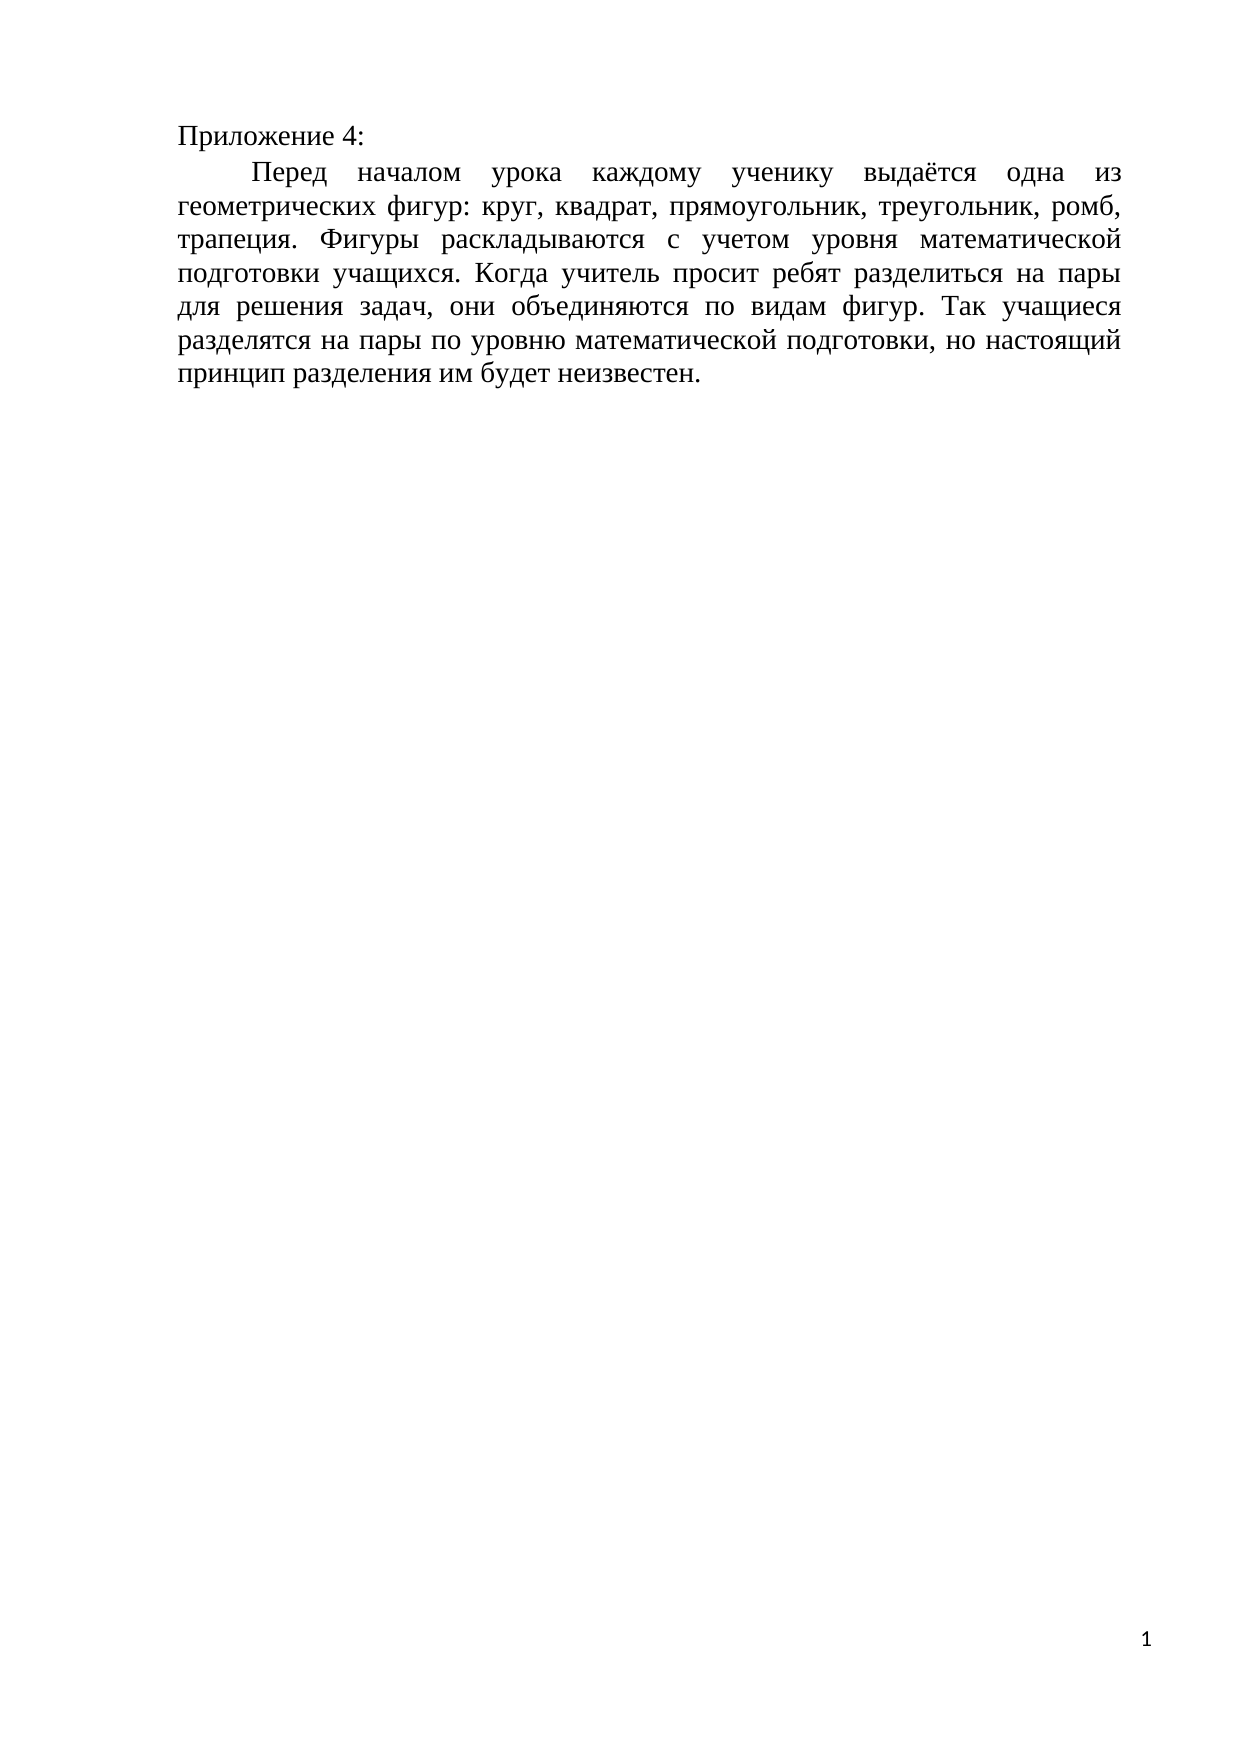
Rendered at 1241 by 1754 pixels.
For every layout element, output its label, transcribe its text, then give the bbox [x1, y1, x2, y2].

text Перед началом урока каждому ученику выдаётся одна из геометрических фигур: круг, квадрат, прямоугольник, треугольник, ромб, трапеция. Фигуры раскладываются с учетом уровня математической подготовки учащихся. Когда учитель просит ребят разделиться на пары для решения задач, они объединяются по видам фигур. Так учащиеся разделятся на пары по уровню математической подготовки, но настоящий принцип разделения им будет неизвестен. [177, 154, 1122, 389]
text Приложение 4: [177, 118, 1152, 152]
